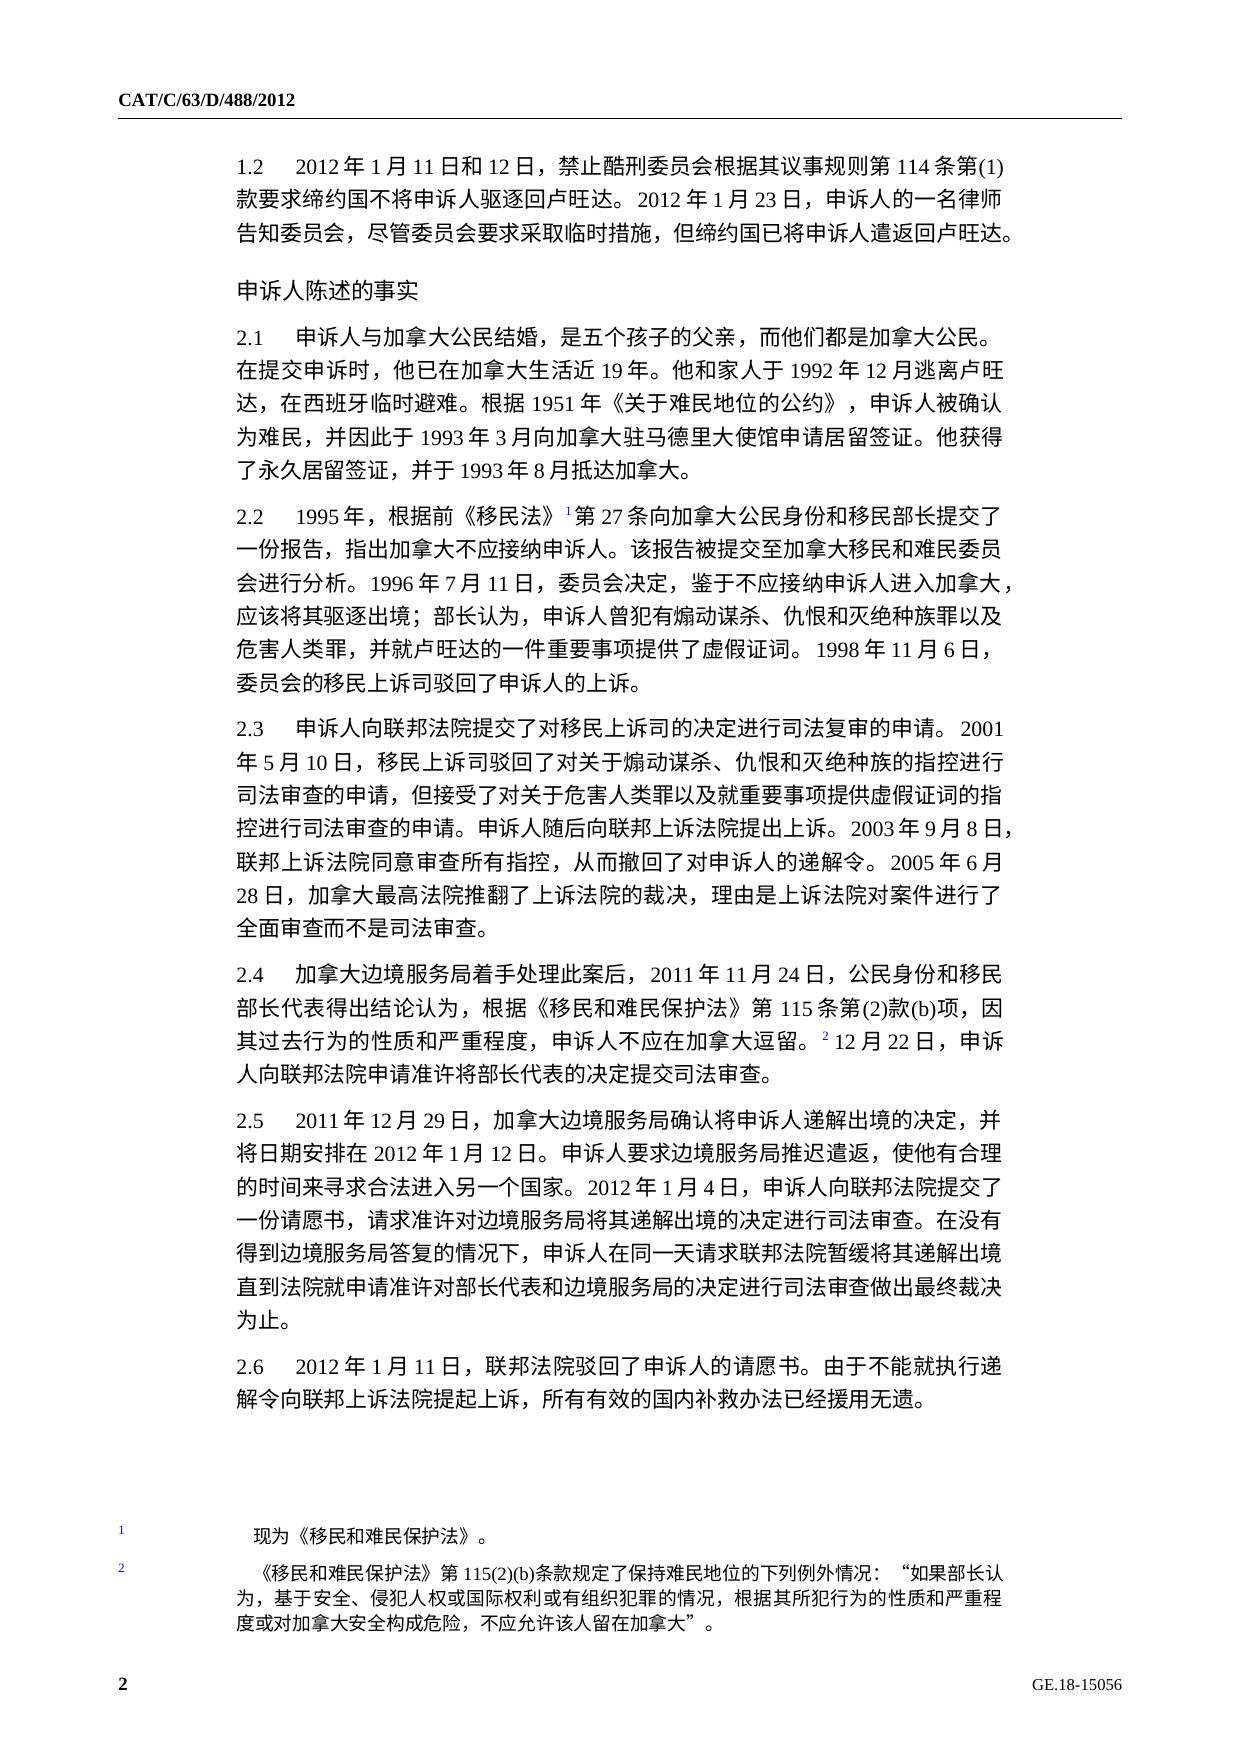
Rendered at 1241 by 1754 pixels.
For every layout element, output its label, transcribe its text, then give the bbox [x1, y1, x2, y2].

text 1.2 2012年1月11日和12日，禁止酷刑委员会根据其议事规则第114条第(1)款要求缔约国不将申诉人驱逐回卢旺达。2012年1月23日，申诉人的一名律师告知委员会，尽管委员会要求采取临时措施，但缔约国已将申诉人遣返回卢旺达。 [236, 148, 1004, 248]
text 2.1 申诉人与加拿大公民结婚，是五个孩子的父亲，而他们都是加拿大公民。在提交申诉时，他已在加拿大生活近19年。他和家人于1992年12月逃离卢旺达，在西班牙临时避难。根据1951年《关于难民地位的公约》，申诉人被确认为难民，并因此于1993年3月向加拿大驻马德里大使馆申请居留签证。他获得了永久居留签证，并于1993年8月抵达加拿大。 [236, 318, 1004, 485]
text 2.3 申诉人向联邦法院提交了对移民上诉司的决定进行司法复审的申请。2001年5月10日，移民上诉司驳回了对关于煽动谋杀、仇恨和灭绝种族的指控进行司法审查的申请，但接受了对关于危害人类罪以及就重要事项提供虚假证词的指控进行司法审查的申请。申诉人随后向联邦上诉法院提出上诉。2003年9月8日，联邦上诉法院同意审查所有指控，从而撤回了对申诉人的递解令。2005年6月28日，加拿大最高法院推翻了上诉法院的裁决，理由是上诉法院对案件进行了全面审查而不是司法审查。 [236, 710, 1004, 943]
text 2.6 2012年1月11日，联邦法院驳回了申诉人的请愿书。由于不能就执行递解令向联邦上诉法院提起上诉，所有有效的国内补救办法已经援用无遗。 [236, 1348, 1004, 1414]
text 2.2 1995年，根据前《移民法》 第27条向加拿大公民身份和移民部长提交了一份报告，指出加拿大不应接纳申诉人。该报告被提交至加拿大移民和难民委员会进行分析。1996年7月11日，委员会决定，鉴于不应接纳申诉人进入加拿大，应该将其驱逐出境；部长认为，申诉人曾犯有煽动谋杀、仇恨和灭绝种族罪以及危害人类罪，并就卢旺达的一件重要事项提供了虚假证词。1998年11月6日，委员会的移民上诉司驳回了申诉人的上诉。 [236, 498, 1004, 698]
text 申诉人陈述的事实 [118, 273, 1004, 306]
text 2.5 2011年12月29日，加拿大边境服务局确认将申诉人递解出境的决定，并将日期安排在2012年1月12日。申诉人要求边境服务局推迟遣返，使他有合理的时间来寻求合法进入另一个国家。2012年1月4日，申诉人向联邦法院提交了一份请愿书，请求准许对边境服务局将其递解出境的决定进行司法审查。在没有得到边境服务局答复的情况下，申诉人在同一天请求联邦法院暂缓将其递解出境，直到法院就申请准许对部长代表和边境服务局的决定进行司法审查做出最终裁决为止。 [236, 1102, 1004, 1335]
text 2.4 加拿大边境服务局着手处理此案后，2011年11月24日，公民身份和移民部长代表得出结论认为，根据《移民和难民保护法》第115条第(2)款(b)项，因其过去行为的性质和严重程度，申诉人不应在加拿大逗留。 12月22日，申诉人向联邦法院申请准许将部长代表的决定提交司法审查。 [236, 956, 1004, 1089]
